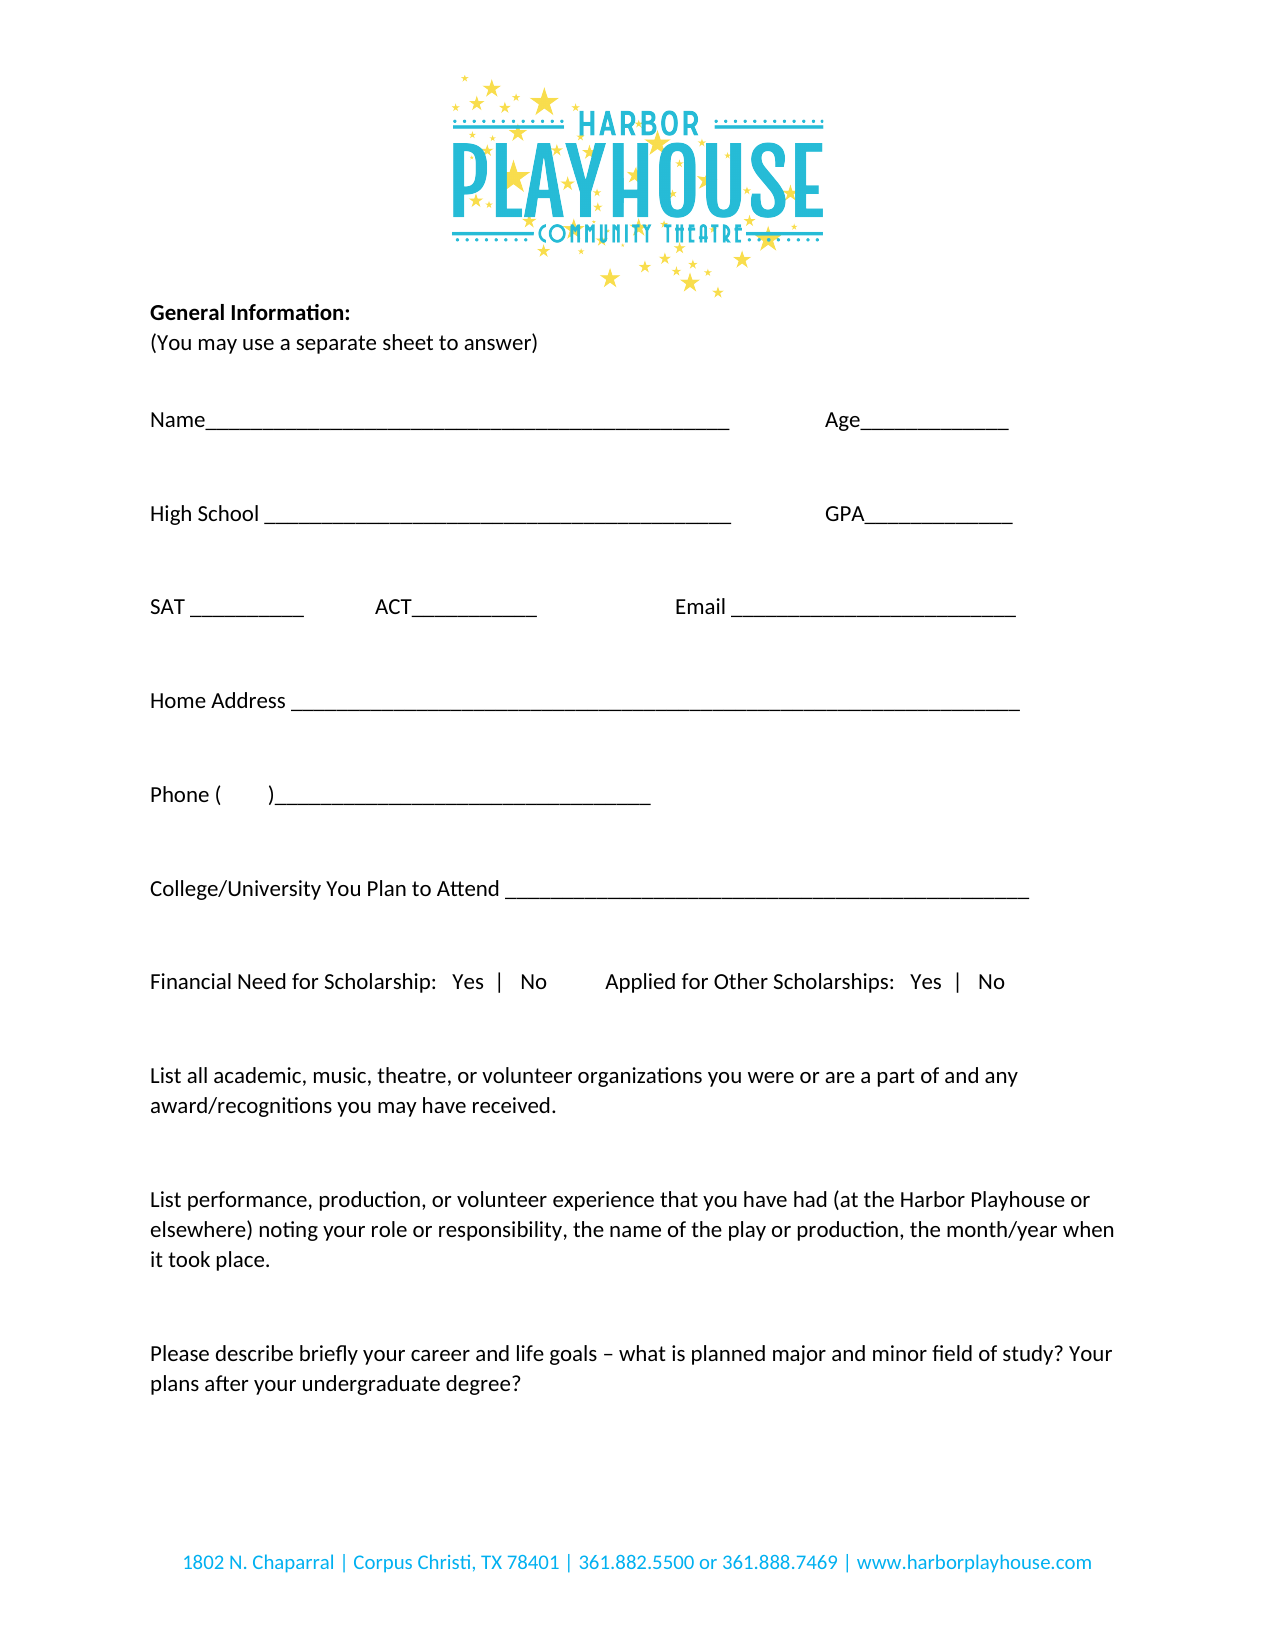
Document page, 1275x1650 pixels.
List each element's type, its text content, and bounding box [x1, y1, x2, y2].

text General Information: [150, 298, 1125, 326]
text List performance, production, or volunteer experience that you have had (at the Harbor Playhouse or elsewhere) noting your role or responsibility, the name of the play or production, the month/year when it took place. [150, 1185, 1125, 1273]
text College/University You Plan to Attend ______________________________________________ [150, 874, 1125, 902]
text High School _________________________________________ GPA_____________ [150, 499, 1125, 527]
picture [451, 75, 824, 298]
text SAT __________ ACT___________ Email _________________________ [150, 592, 1125, 620]
text Home Address ________________________________________________________________ [150, 686, 1125, 714]
text (You may use a separate sheet to answer) [150, 328, 1125, 356]
text Financial Need for Scholarship: Yes | No Applied for Other Scholarships: Yes | No [150, 967, 1125, 995]
text List all academic, music, theatre, or volunteer organizations you were or are a part of and any award/recognitions you may have received. [150, 1061, 1125, 1119]
text Please describe briefly your career and life goals – what is planned major and minor field of study? Your plans after your undergraduate degree? [150, 1339, 1125, 1397]
text Phone ( )_________________________________ [150, 780, 1125, 808]
text Name______________________________________________ Age_____________ [150, 405, 1125, 433]
